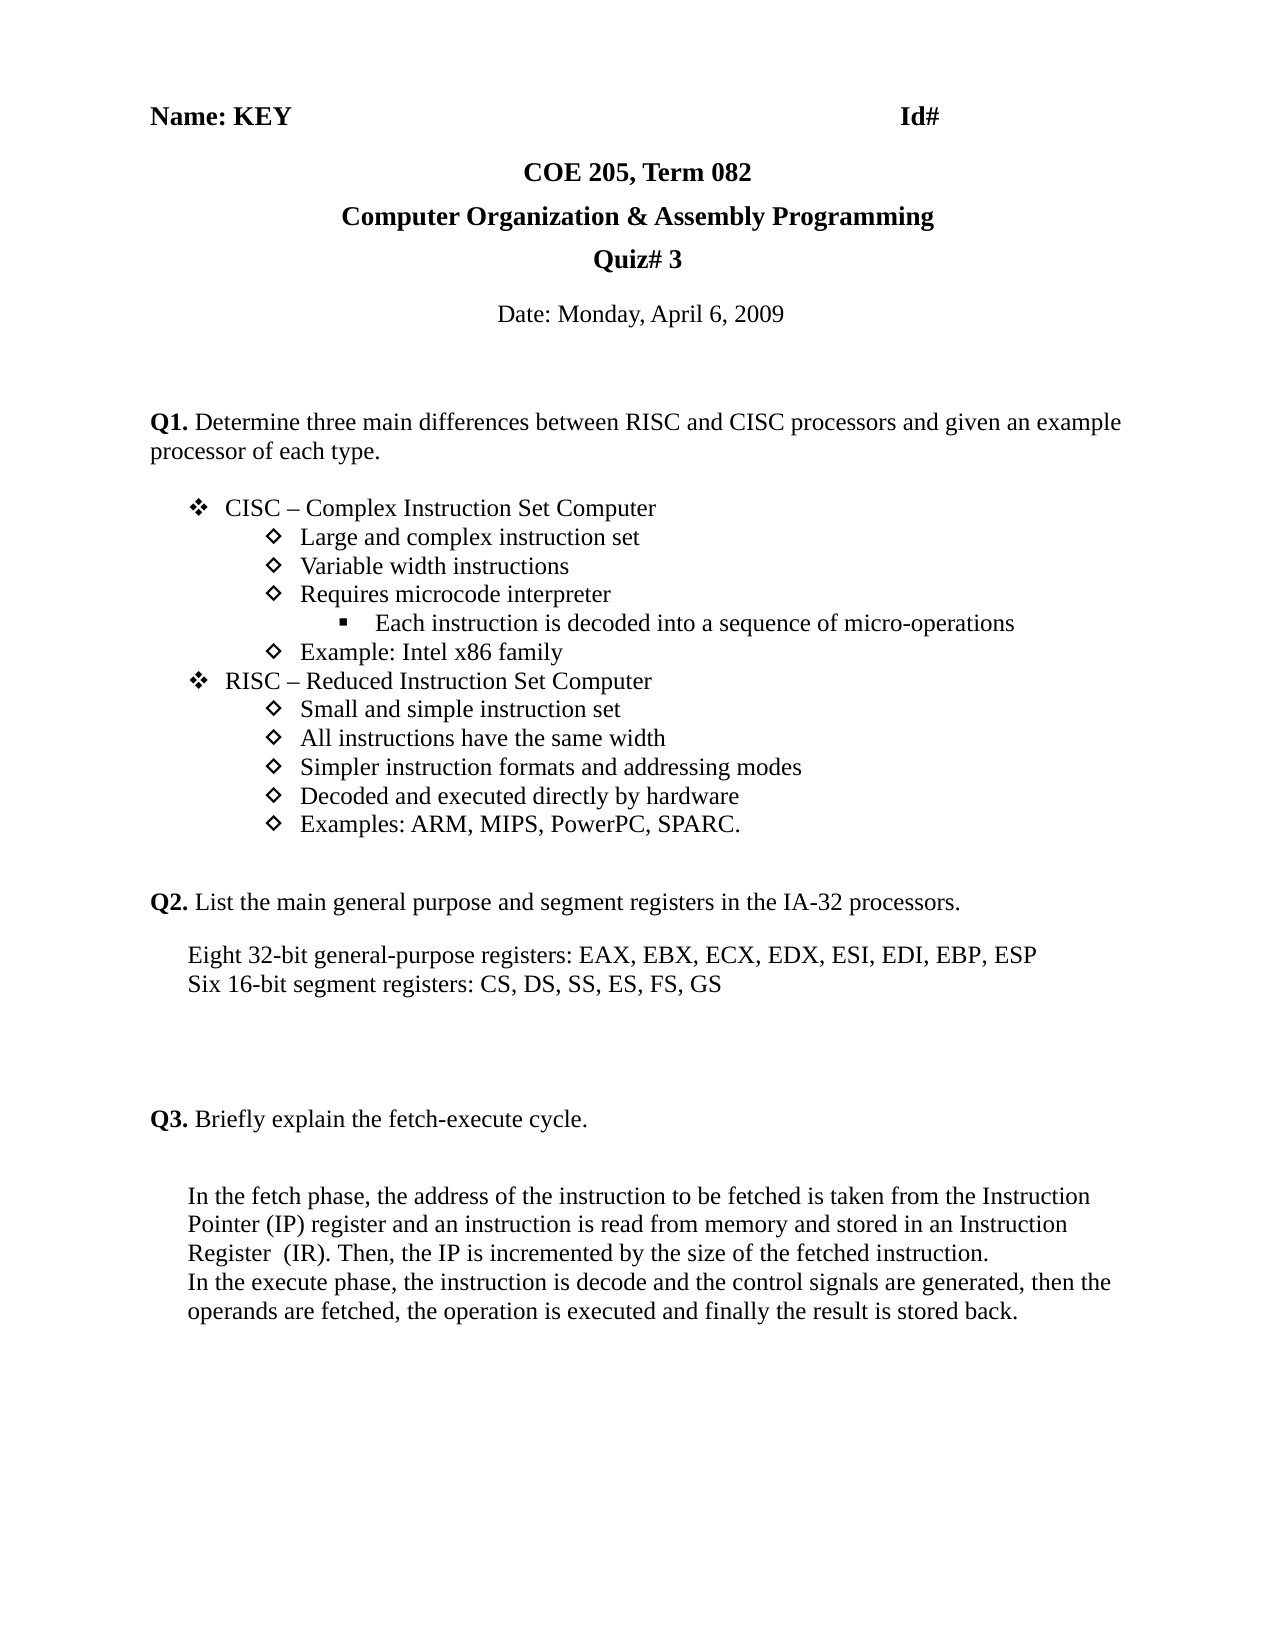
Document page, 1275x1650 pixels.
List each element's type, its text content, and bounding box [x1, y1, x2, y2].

list CISC – Complex Instruction Set Computer [187, 493, 1125, 522]
subtitle Q1. Determine three main differences between RISC and CISC processors and given an example processor of each type. [150, 407, 1125, 464]
text Six 16-bit segment registers: CS, DS, SS, ES, FS, GS [150, 969, 1125, 998]
text In the fetch phase, the address of the instruction to be fetched is taken from the Instruction Pointer (IP) register and an instruction is read from memory and stored in an Instruction Register (IR). Then, the IP is incremented by the size of the fetched instruction. [187, 1181, 1125, 1267]
list Examples: ARM, MIPS, PowerPC, SPARC. [262, 809, 1125, 838]
list Variable width instructions [262, 551, 1125, 579]
text In the execute phase, the instruction is decode and the control signals are generated, then the operands are fetched, the operation is executed and finally the result is stored back. [187, 1267, 1125, 1324]
title Computer Organization & Assembly Programming [150, 200, 1125, 231]
list Small and simple instruction set [262, 694, 1125, 723]
list All instructions have the same width [262, 723, 1125, 752]
list Decoded and executed directly by hardware [262, 781, 1125, 809]
list Each instruction is decoded into a sequence of micro-operations [337, 608, 1125, 637]
list Requires microcode interpreter [262, 579, 1125, 608]
text Eight 32-bit general-purpose registers: EAX, EBX, ECX, EDX, ESI, EDI, EBP, ESP [150, 940, 1125, 969]
list RISC – Reduced Instruction Set Computer [187, 666, 1125, 694]
title COE 205, Term 082 [150, 156, 1125, 187]
subtitle Q2. List the main general purpose and segment registers in the IA-32 processors. [150, 887, 1125, 916]
title Quiz# 3 [150, 243, 1125, 274]
list Large and complex instruction set [262, 522, 1125, 551]
subtitle Q3. Briefly explain the fetch-execute cycle. [150, 1104, 1125, 1133]
title Date: Monday, April 6, 2009 [150, 299, 1125, 328]
list Simpler instruction formats and addressing modes [262, 752, 1125, 781]
title Name: KEY Id# [150, 100, 1125, 131]
list Example: Intel x86 family [262, 637, 1125, 666]
